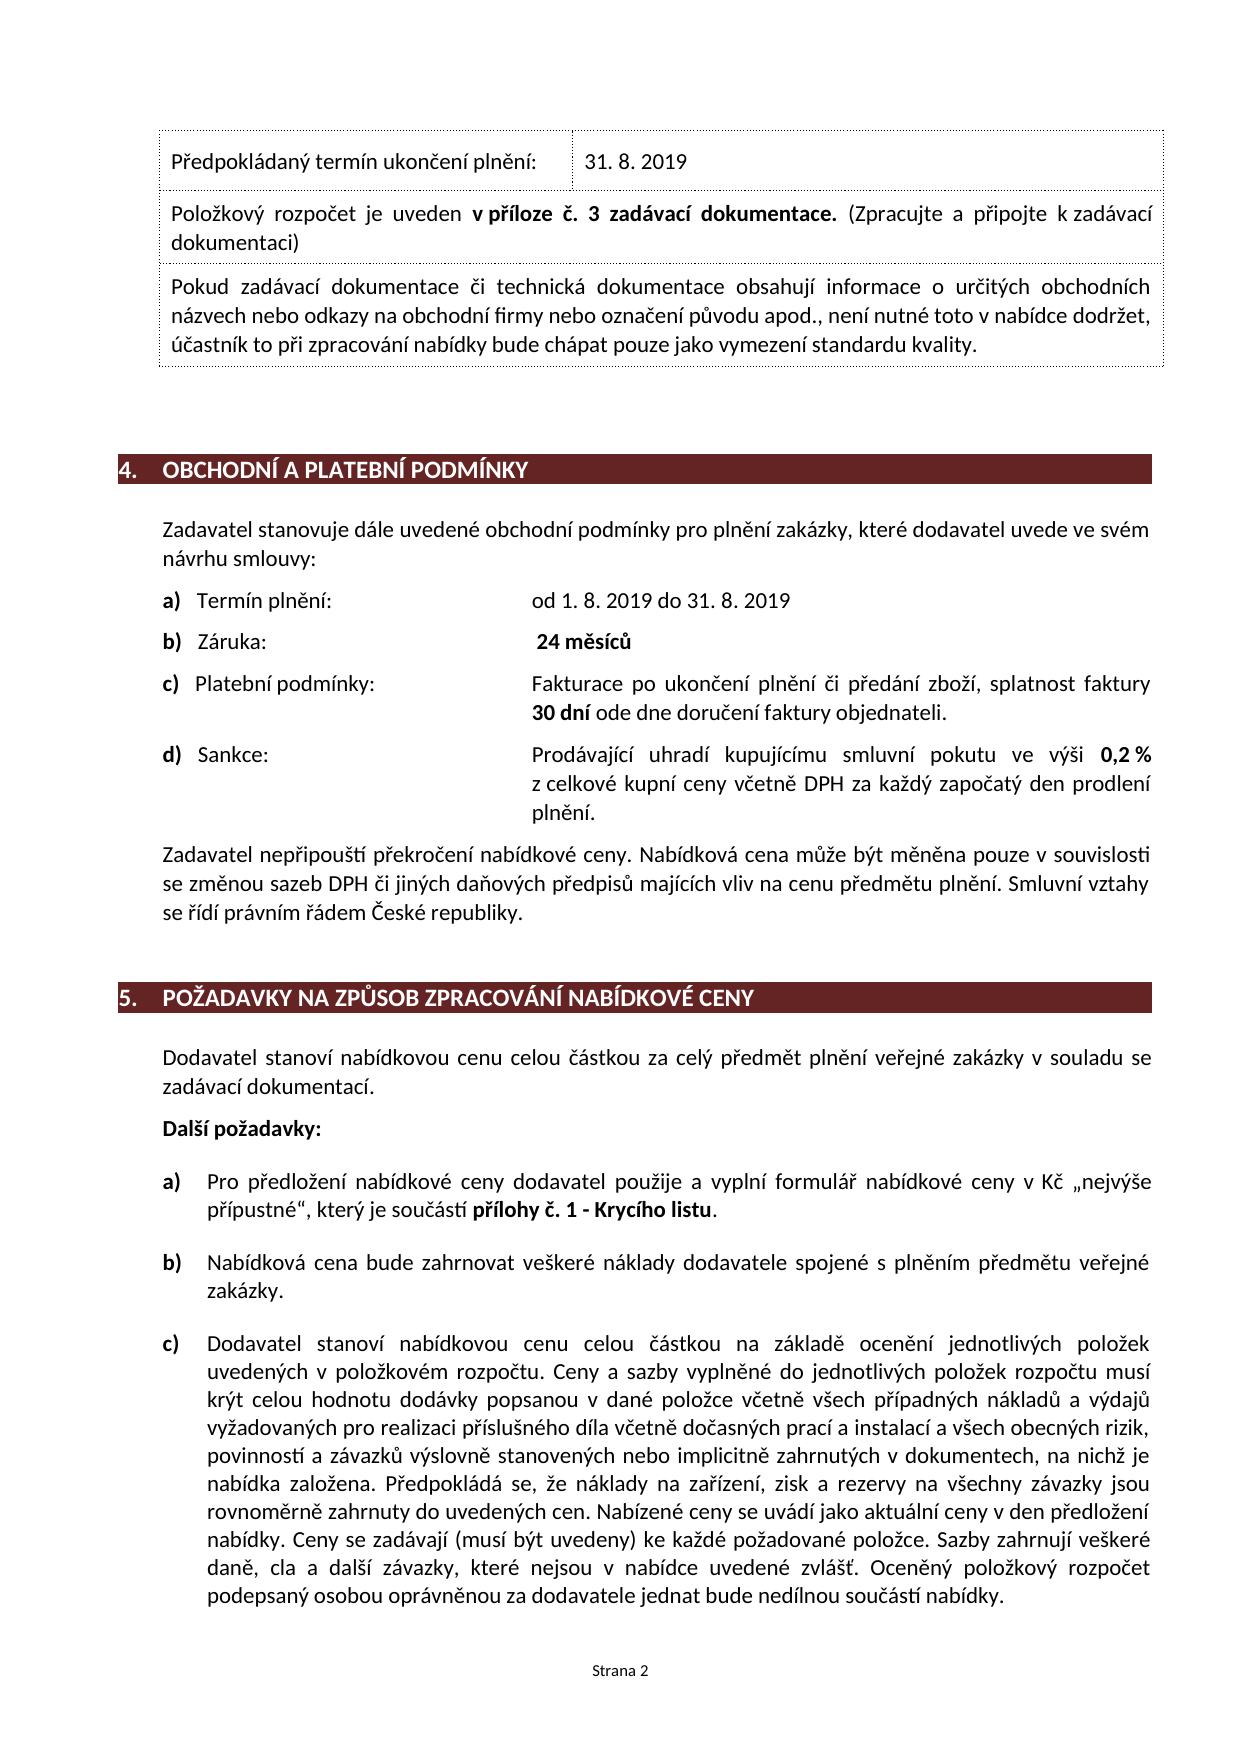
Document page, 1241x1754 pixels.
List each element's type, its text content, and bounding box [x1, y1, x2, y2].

table_cell 31. 8. 2019 [573, 130, 1163, 189]
table_cell Předpokládaný termín ukončení plnění: [160, 130, 573, 189]
text 4. OBCHODNÍ A PLATEBNÍ PODMÍNKY [118, 454, 1152, 484]
table_cell Pokud zadávací dokumentace či technická dokumentace obsahují informace o určitých obchodních názvech nebo odkazy na obchodní firmy nebo označení původu apod., není nutné toto v nabídce dodržet, účastník to při zpracování nabídky bude chápat pouze jako vymezení standardu kvality. [160, 263, 1163, 366]
text Dodavatel stanoví nabídkovou cenu celou částkou za celý předmět plnění veřejné zakázky v souladu se zadávací dokumentací. [162, 1042, 1152, 1100]
text 5. POŽADAVKY NA ZPŮSOB ZPRACOVÁNÍ NABÍDKOVÉ CENY [118, 982, 1152, 1013]
list Dodavatel stanoví nabídkovou cenu celou částkou na základě ocenění jednotlivých položek uvedených v položkovém rozpočtu. Ceny a sazby vyplněné do jednotlivých položek rozpočtu musí krýt celou hodnotu dodávky popsanou v dané položce včetně všech případných nákladů a výdajů vyžadovaných pro realizaci příslušného díla včetně dočasných prací a instalací a všech obecných rizik, povinností a závazků výslovně stanovených nebo implicitně zahrnutých v dokumentech, na nichž je nabídka založena. Předpokládá se, že náklady na zařízení, zisk a rezervy na všechny závazky jsou rovnoměrně zahrnuty do uvedených cen. Nabízené ceny se uvádí jako aktuální ceny v den předložení nabídky. Ceny se zadávají (musí být uvedeny) ke každé požadované položce. Sazby zahrnují veškeré daně, cla a další závazky, které nejsou v nabídce uvedené zvlášť. Oceněný položkový rozpočet podepsaný osobou oprávněnou za dodavatele jednat bude nedílnou součástí nabídky. [162, 1329, 1152, 1609]
text d) Sankce: Prodávající uhradí kupujícímu smluvní pokutu ve výši 0,2 % z celkové kupní ceny včetně DPH za každý započatý den prodlení plnění. [162, 739, 1152, 826]
list Pro předložení nabídkové ceny dodavatel použije a vyplní formulář nabídkové ceny v Kč „nejvýše přípustné“, který je součástí přílohy č. 1 - Krycího listu. [162, 1167, 1152, 1223]
text Zadavatel nepřipouští překročení nabídkové ceny. Nabídková cena může být měněna pouze v souvislosti se změnou sazeb DPH či jiných daňových předpisů majících vliv na cenu předmětu plnění. Smluvní vztahy se řídí právním řádem České republiky. [162, 839, 1152, 926]
table_cell Položkový rozpočet je uveden v příloze č. 3 zadávací dokumentace. (Zpracujte a připojte k zadávací dokumentaci) [160, 190, 1163, 263]
text Další požadavky: [162, 1113, 1152, 1142]
text a) Termín plnění: od 1. 8. 2019 do 31. 8. 2019 [162, 584, 1152, 614]
text Zadavatel stanovuje dále uvedené obchodní podmínky pro plnění zakázky, které dodavatel uvede ve svém návrhu smlouvy: [162, 514, 1152, 572]
text b) Záruka: 24 měsíců [162, 626, 1152, 655]
list Nabídková cena bude zahrnovat veškeré náklady dodavatele spojené s plněním předmětu veřejné zakázky. [162, 1248, 1152, 1304]
text c) Platební podmínky: Fakturace po ukončení plnění či předání zboží, splatnost faktury 30 dní ode dne doručení faktury objednateli. [162, 668, 1152, 726]
